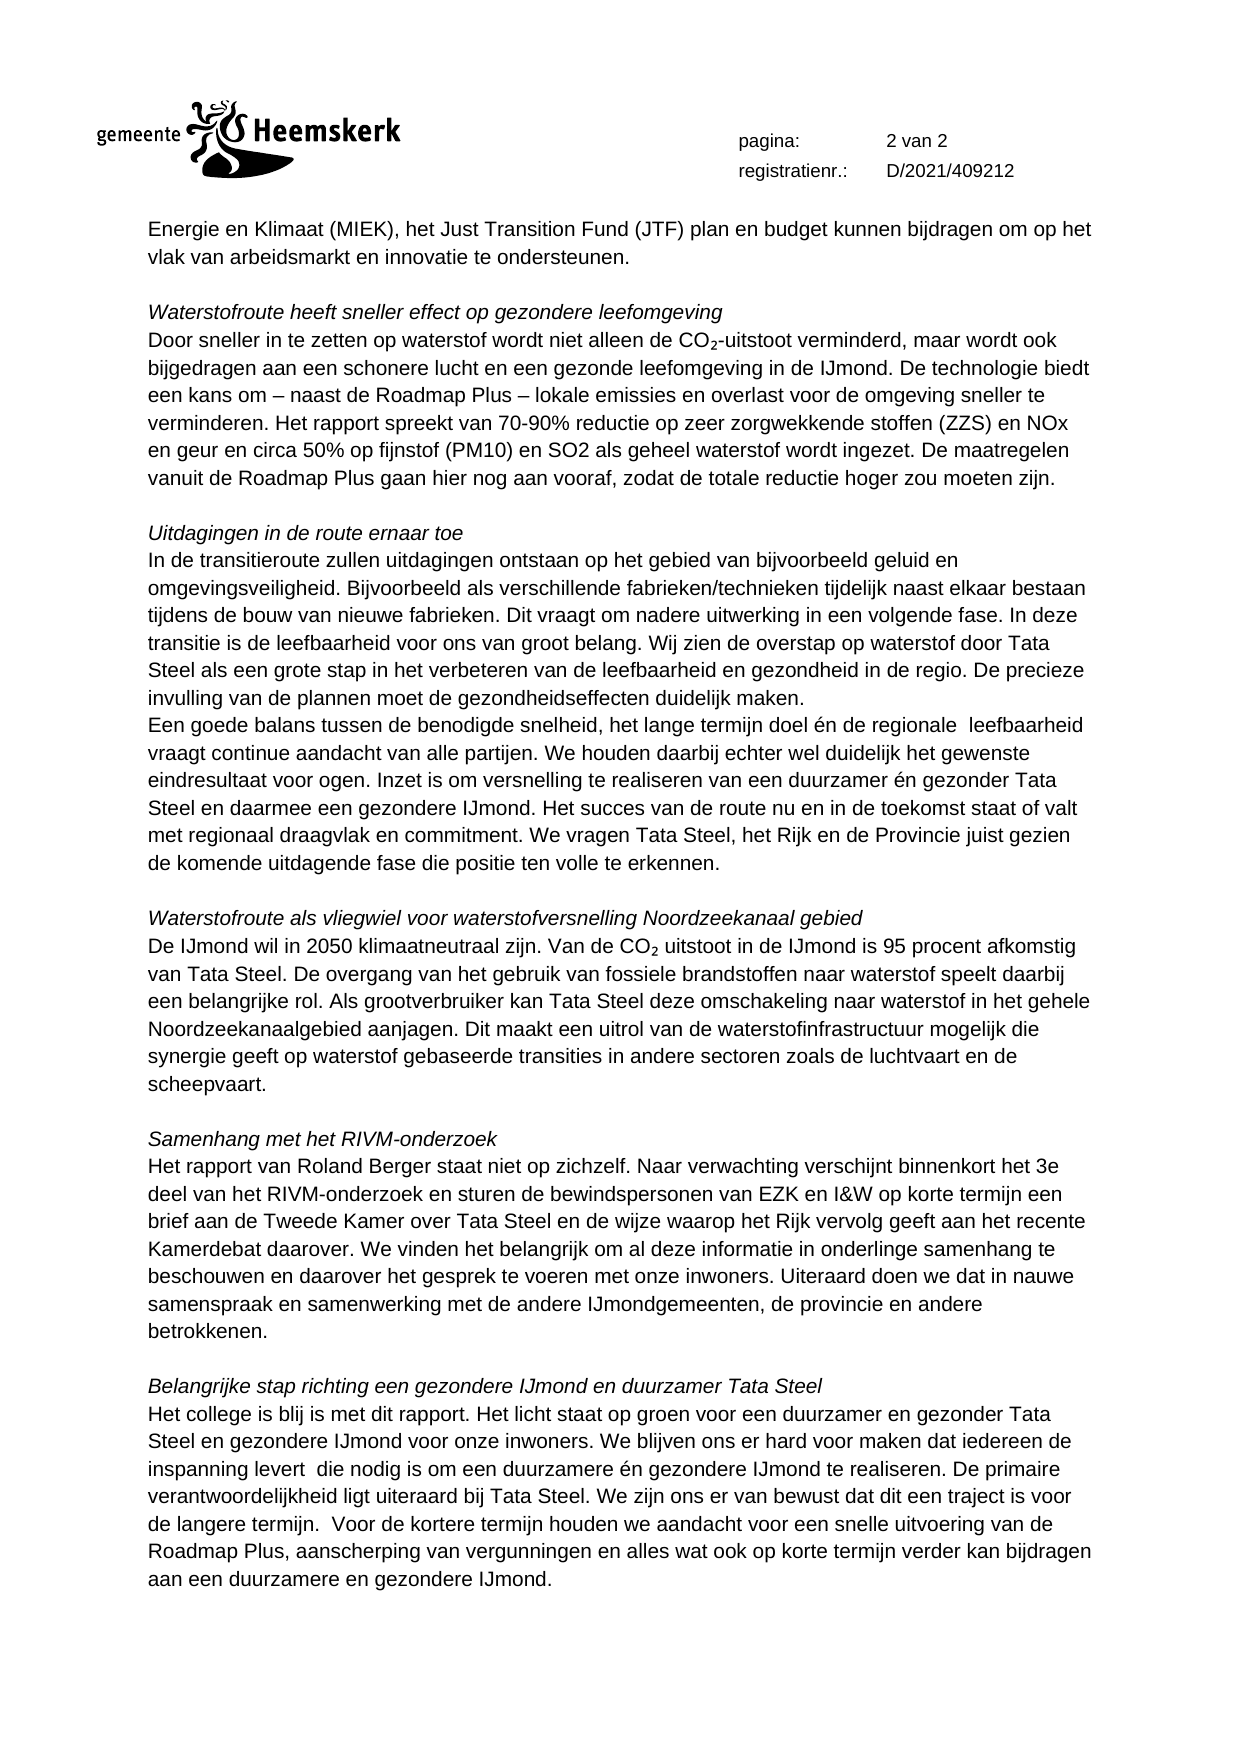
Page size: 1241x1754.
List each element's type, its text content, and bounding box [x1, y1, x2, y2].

text Door sneller in te zetten op waterstof wordt niet alleen de CO₂-uitstoot verminderd, maar wordt ook bijgedragen aan een schonere lucht en een gezonde leefomgeving in de IJmond. De technologie biedt een kans om – naast de Roadmap Plus – lokale emissies en overlast voor de omgeving sneller te verminderen. Het rapport spreekt van 70-90% reductie op zeer zorgwekkende stoffen (ZZS) en NOx en geur en circa 50% op fijnstof (PM10) en SO2 als geheel waterstof wordt ingezet. De maatregelen vanuit de Roadmap Plus gaan hier nog aan vooraf, zodat de totale reductie hoger zou moeten zijn. [148, 327, 1092, 489]
text Belangrijke stap richting een gezondere IJmond en duurzamer Tata Steel [148, 1374, 1092, 1398]
text Waterstofroute heeft sneller effect op gezondere leefomgeving [148, 299, 1092, 323]
text Een goede balans tussen de benodigde snelheid, het lange termijn doel én de regionale leefbaarheid vraagt continue aandacht van alle partijen. We houden daarbij echter wel duidelijk het gewenste eindresultaat voor ogen. Inzet is om versnelling te realiseren van een duurzamer én gezonder Tata Steel en daarmee een gezondere IJmond. Het succes van de route nu en in de toekomst staat of valt met regionaal draagvlak en commitment. We vragen Tata Steel, het Rijk en de Provincie juist gezien de komende uitdagende fase die positie ten volle te erkennen. [148, 713, 1092, 874]
text Het rapport van Roland Berger staat niet op zichzelf. Naar verwachting verschijnt binnenkort het 3e deel van het RIVM-onderzoek en sturen de bewindspersonen van EZK en I&W op korte termijn een brief aan de Tweede Kamer over Tata Steel en de wijze waarop het Rijk vervolg geeft aan het recente Kamerdebat daarover. We vinden het belangrijk om al deze informatie in onderlinge samenhang te beschouwen en daarover het gesprek te voeren met onze inwoners. Uiteraard doen we dat in nauwe samenspraak en samenwerking met de andere IJmondgemeenten, de provincie en andere betrokkenen. [148, 1154, 1092, 1343]
text Uitdagingen in de route ernaar toe [148, 521, 1092, 544]
text De IJmond wil in 2050 klimaatneutraal zijn. Van de CO₂ uitstoot in de IJmond is 95 procent afkomstig van Tata Steel. De overgang van het gebruik van fossiele brandstoffen naar waterstof speelt daarbij een belangrijke rol. Als grootverbruiker kan Tata Steel deze omschakeling naar waterstof in het gehele Noordzeekanaalgebied aanjagen. Dit maakt een uitrol van de waterstofinfrastructuur mogelijk die synergie geeft op waterstof gebaseerde transities in andere sectoren zoals de luchtvaart en de scheepvaart. [148, 933, 1092, 1096]
text Het college is blij is met dit rapport. Het licht staat op groen voor een duurzamer en gezonder Tata Steel en gezondere IJmond voor onze inwoners. We blijven ons er hard voor maken dat iedereen de inspanning levert die nodig is om een duurzamere én gezondere IJmond te realiseren. De primaire verantwoordelijkheid ligt uiteraard bij Tata Steel. We zijn ons er van bewust dat dit een traject is voor de langere termijn. Voor de kortere termijn houden we aandacht voor een snelle uitvoering van de Roadmap Plus, aanscherping van vergunningen en alles wat ook op korte termijn verder kan bijdragen aan een duurzamere en gezondere IJmond. [148, 1402, 1092, 1591]
text Samenhang met het RIVM-onderzoek [148, 1127, 1092, 1151]
text Waterstofroute als vliegwiel voor waterstofversnelling Noordzeekanaal gebied [148, 906, 1092, 929]
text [148, 217, 1092, 268]
text In de transitieroute zullen uitdagingen ontstaan op het gebied van bijvoorbeeld geluid en omgevingsveiligheid. Bijvoorbeeld als verschillende fabrieken/technieken tijdelijk naast elkaar bestaan tijdens de bouw van nieuwe fabrieken. Dit vraagt om nadere uitwerking in een volgende fase. In deze transitie is de leefbaarheid voor ons van groot belang. Wij zien de overstap op waterstof door Tata Steel als een grote stap in het verbeteren van de leefbaarheid en gezondheid in de regio. De precieze invulling van de plannen moet de gezondheidseffecten duidelijk maken. [148, 548, 1092, 709]
